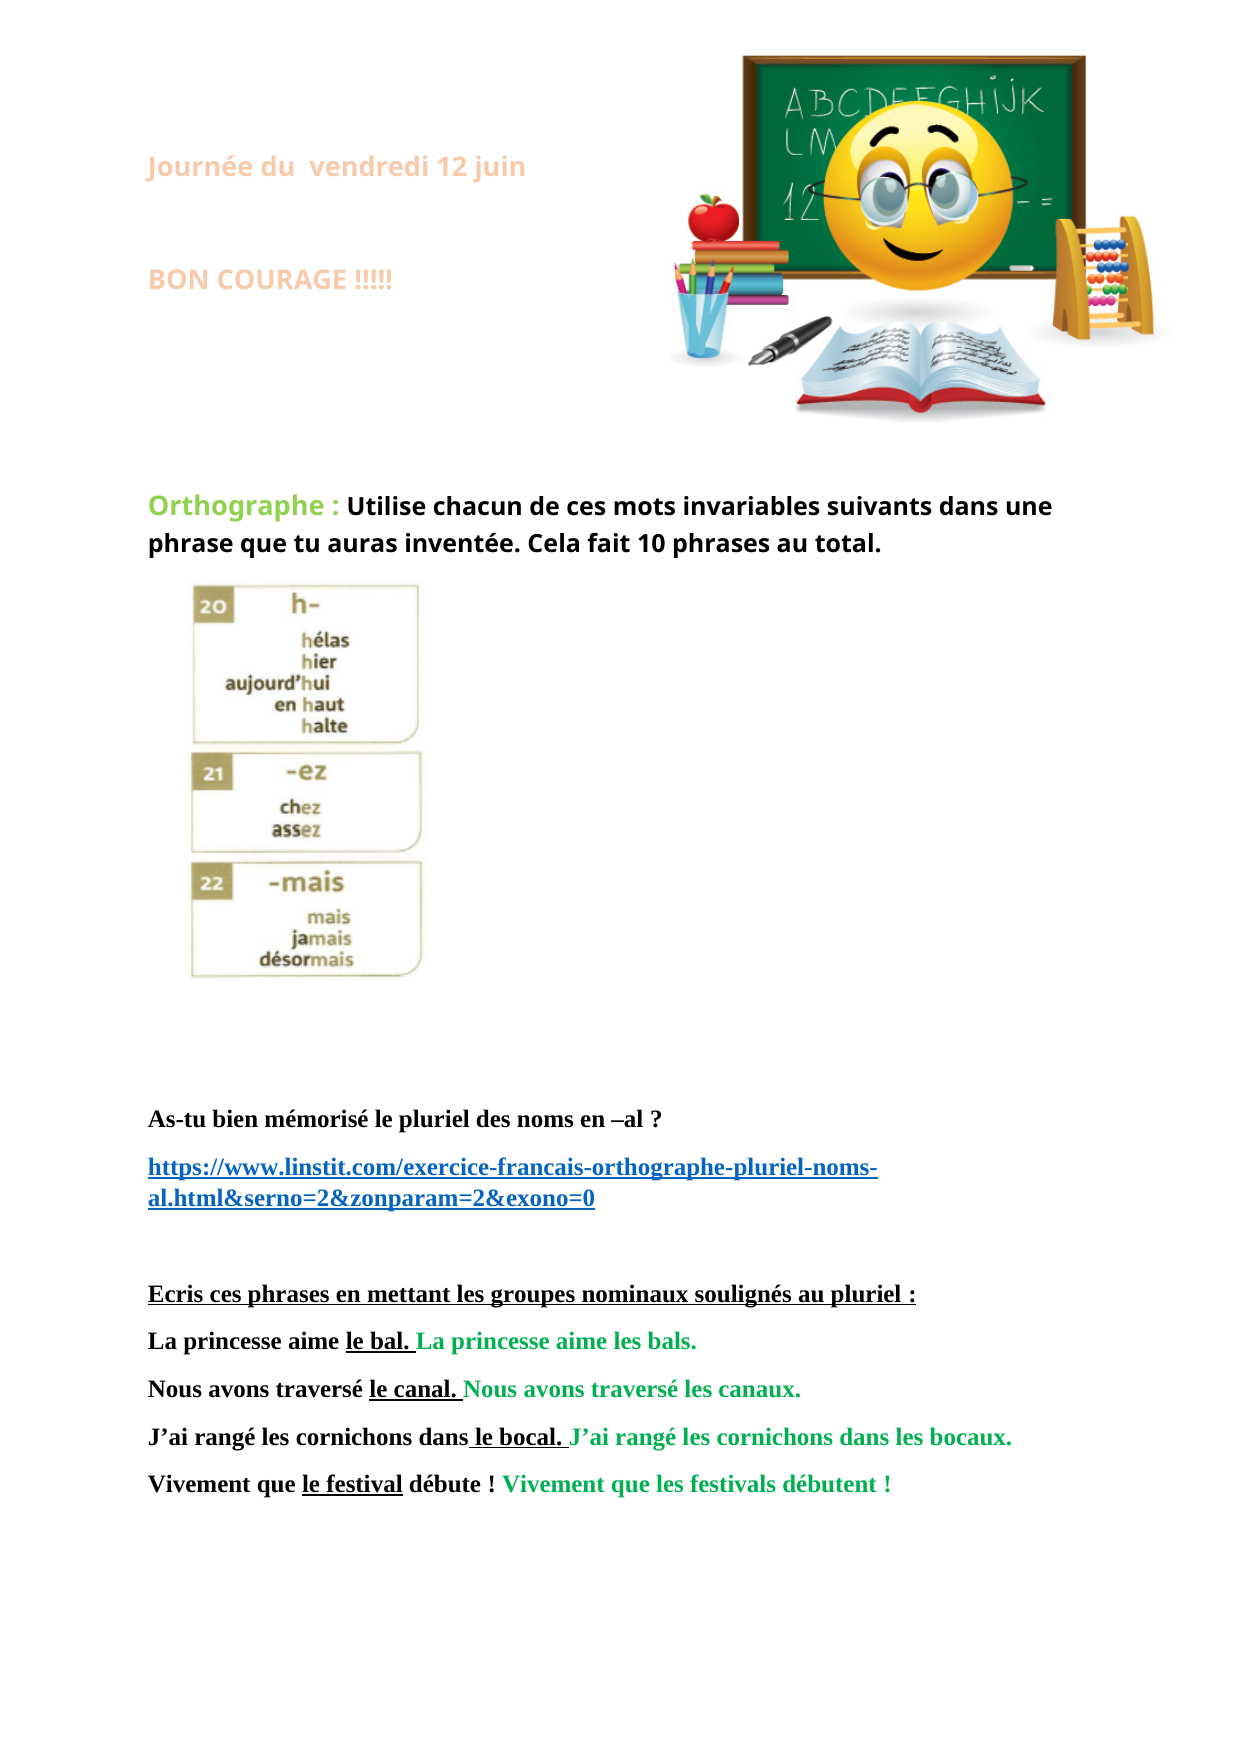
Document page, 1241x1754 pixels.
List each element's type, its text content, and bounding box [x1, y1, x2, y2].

text Ecris ces phrases en mettant les groupes nominaux soulignés au pluriel : [148, 1279, 1093, 1307]
text Orthographe : Utilise chacun de ces mots invariables suivants dans une phrase que tu auras inventée. Cela fait 10 phrases au total. [148, 486, 1093, 560]
text As-tu bien mémorisé le pluriel des noms en –al ? [148, 1104, 1093, 1133]
text Nous avons traversé le canal. Nous avons traversé les canaux. [148, 1374, 1093, 1403]
text La princesse aime le bal. La princesse aime les bals. [148, 1326, 1093, 1355]
picture [663, 48, 1181, 423]
text Journée du vendredi 12 juin [148, 148, 1093, 184]
text BON COURAGE !!!!! [148, 261, 1093, 297]
text https://www.linstit.com/exercice-francais-orthographe-pluriel-noms-al.html&serno=2&zonparam=2&exono=0 [148, 1152, 1093, 1212]
text Vivement que le festival débute ! Vivement que les festivals débutent ! [148, 1469, 1093, 1498]
text J’ai rangé les cornichons dans le bocal. J’ai rangé les cornichons dans les bocaux. [148, 1422, 1093, 1451]
